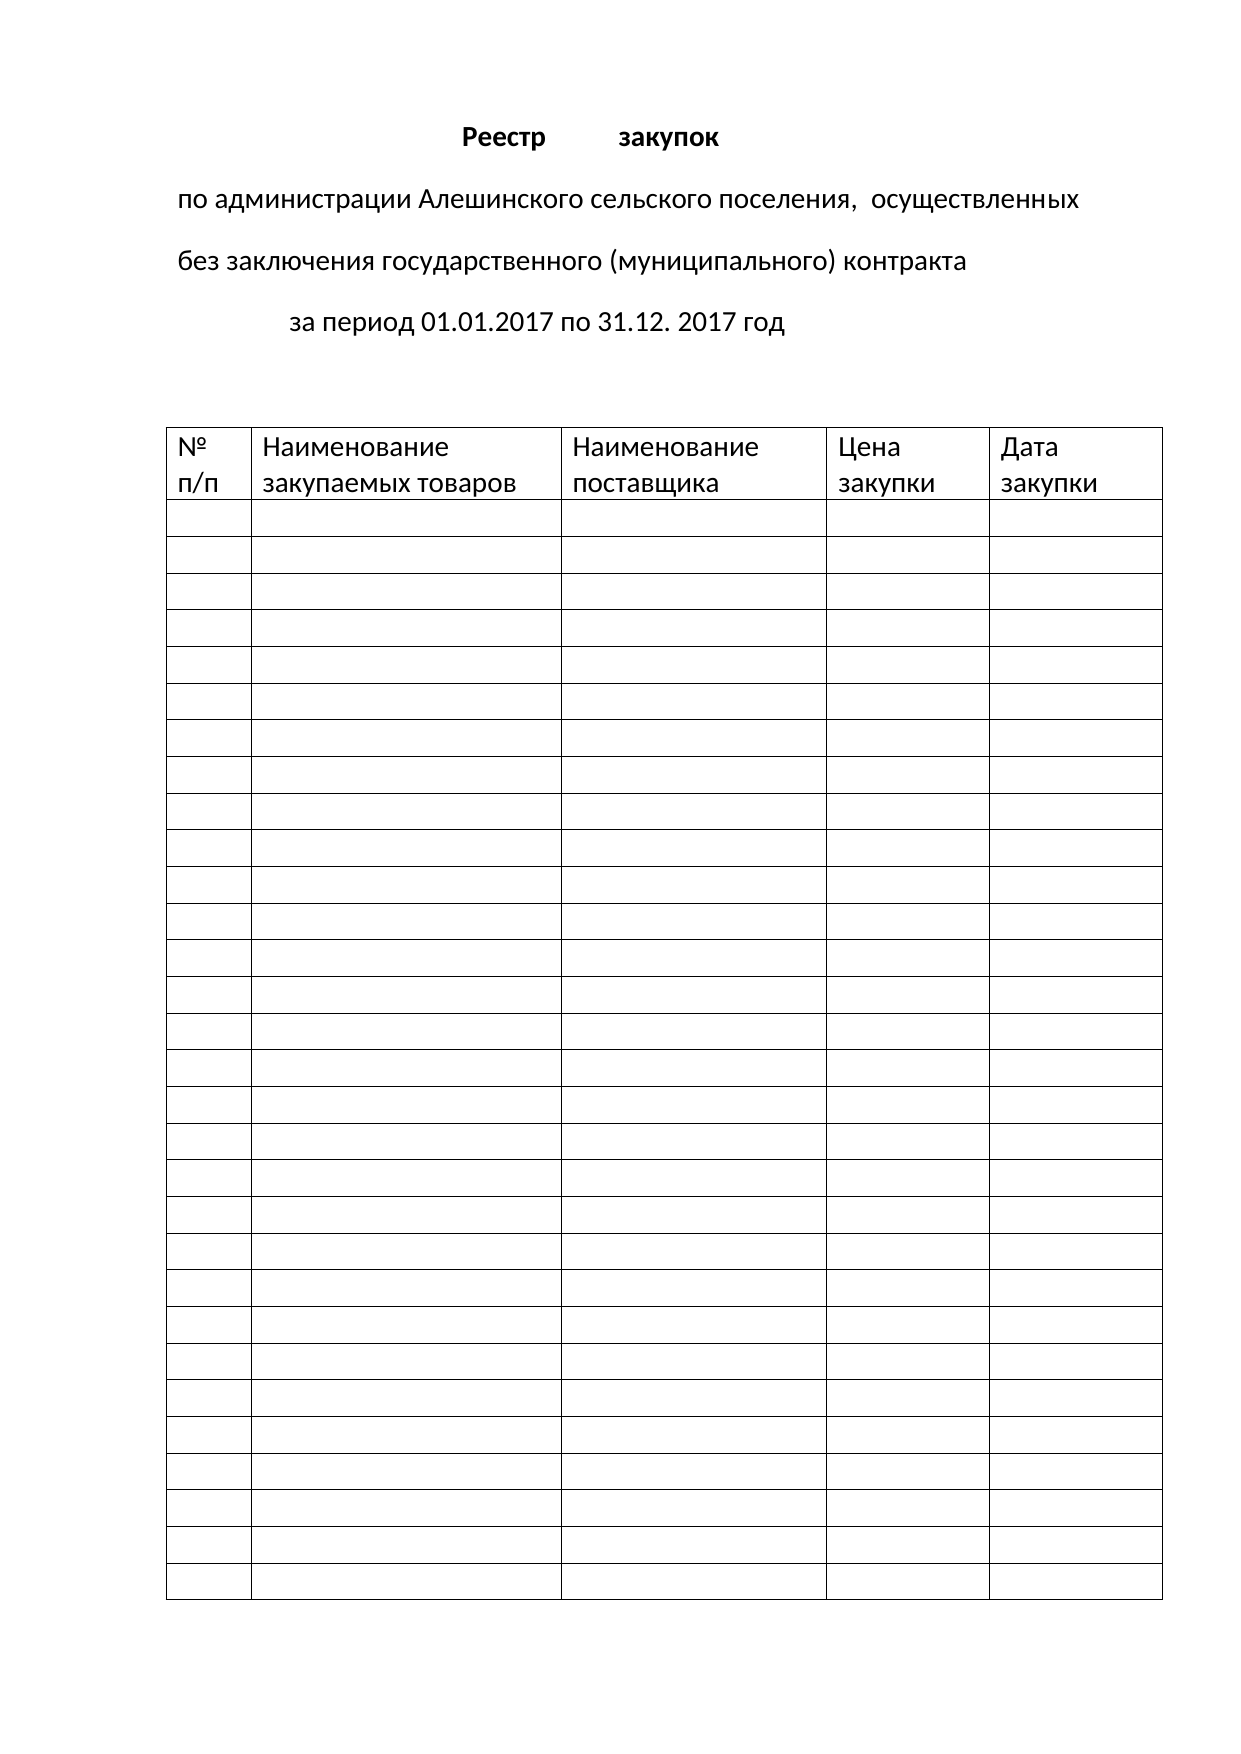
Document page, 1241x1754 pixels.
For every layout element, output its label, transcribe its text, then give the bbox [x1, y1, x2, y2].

table_cell [562, 867, 826, 903]
table_cell [990, 1197, 1162, 1233]
table_cell [167, 1124, 251, 1159]
table_cell [990, 574, 1162, 609]
table_cell [562, 794, 826, 829]
table_cell [990, 1050, 1162, 1086]
table_cell [827, 1417, 989, 1453]
table_cell [252, 1087, 561, 1123]
table_cell [167, 1490, 251, 1526]
table_cell [562, 1087, 826, 1123]
table_cell [562, 1197, 826, 1233]
table_cell [252, 940, 561, 976]
table_cell [990, 1527, 1162, 1563]
table_cell [562, 1124, 826, 1159]
table_cell [167, 1344, 251, 1379]
table_cell [252, 574, 561, 609]
table_cell [252, 537, 561, 573]
table_cell [827, 537, 989, 573]
table_header Наименование закупаемых товаров [252, 428, 561, 499]
table_cell [990, 1564, 1162, 1599]
table_cell [167, 940, 251, 976]
table_cell [827, 794, 989, 829]
table_cell [990, 1307, 1162, 1343]
table_cell [827, 1454, 989, 1489]
table_cell [252, 867, 561, 903]
table_cell [827, 1050, 989, 1086]
table_cell [827, 1490, 989, 1526]
table_cell [252, 684, 561, 719]
table_cell [827, 757, 989, 793]
table_cell [167, 1380, 251, 1416]
table_cell [167, 720, 251, 756]
table_cell [827, 1307, 989, 1343]
table_cell [167, 610, 251, 646]
table_cell [827, 1160, 989, 1196]
table_cell [562, 610, 826, 646]
table_cell [562, 1490, 826, 1526]
table_header Цена закупки [827, 428, 989, 499]
table_cell [252, 1014, 561, 1049]
table_cell [562, 1417, 826, 1453]
table_cell [562, 1014, 826, 1049]
table_cell [252, 1050, 561, 1086]
table_cell [827, 1014, 989, 1049]
table_cell [252, 1490, 561, 1526]
table_cell [990, 684, 1162, 719]
table_cell [562, 1234, 826, 1269]
table_cell [990, 647, 1162, 683]
table_cell [252, 1124, 561, 1159]
table_cell [167, 647, 251, 683]
table_cell [990, 1417, 1162, 1453]
table_cell [252, 977, 561, 1013]
table_cell [827, 1197, 989, 1233]
table_cell [562, 1160, 826, 1196]
table_cell [990, 537, 1162, 573]
table_cell [167, 904, 251, 939]
table_cell [252, 1307, 561, 1343]
table_cell [827, 720, 989, 756]
table_cell [562, 684, 826, 719]
table_cell [827, 647, 989, 683]
table_cell [252, 1380, 561, 1416]
table_cell [990, 500, 1162, 536]
table_cell [167, 1014, 251, 1049]
table_cell [990, 1270, 1162, 1306]
table_cell [167, 1564, 251, 1599]
table_cell [167, 1160, 251, 1196]
table_cell [827, 830, 989, 866]
table_cell [990, 830, 1162, 866]
table_cell [562, 500, 826, 536]
table_cell [990, 977, 1162, 1013]
table_cell [562, 830, 826, 866]
table_cell [562, 904, 826, 939]
table_cell [827, 1124, 989, 1159]
table_cell [990, 1124, 1162, 1159]
table_cell [167, 794, 251, 829]
table_cell [562, 1527, 826, 1563]
table_cell [167, 1527, 251, 1563]
table_cell [562, 1344, 826, 1379]
table_cell [990, 1160, 1162, 1196]
table_cell [252, 647, 561, 683]
table_cell [990, 904, 1162, 939]
table_header № п/п [167, 428, 251, 499]
table_cell [827, 574, 989, 609]
table_header Наименование поставщика [562, 428, 826, 499]
table_cell [990, 1234, 1162, 1269]
table_cell [167, 867, 251, 903]
table_cell [562, 757, 826, 793]
table_cell [167, 1307, 251, 1343]
table_cell [827, 904, 989, 939]
table_cell [990, 720, 1162, 756]
table_cell [827, 867, 989, 903]
table_cell [167, 1087, 251, 1123]
table_cell [827, 940, 989, 976]
table_cell [827, 1087, 989, 1123]
table_cell [252, 1234, 561, 1269]
table_cell [252, 1160, 561, 1196]
table_cell [167, 1050, 251, 1086]
table_cell [252, 500, 561, 536]
table_cell [167, 1454, 251, 1489]
table_cell [562, 1564, 826, 1599]
table_cell [252, 830, 561, 866]
table_cell [252, 720, 561, 756]
table_cell [167, 1270, 251, 1306]
table_cell [167, 1234, 251, 1269]
table_cell [252, 1344, 561, 1379]
table_cell [990, 1490, 1162, 1526]
table_header Дата закупки [990, 428, 1162, 499]
table_cell [990, 1454, 1162, 1489]
table_cell [562, 720, 826, 756]
table_cell [252, 1270, 561, 1306]
table_cell [167, 1417, 251, 1453]
table_cell [827, 610, 989, 646]
table_cell [990, 1087, 1162, 1123]
table_cell [252, 1527, 561, 1563]
table_cell [252, 1417, 561, 1453]
table_cell [990, 867, 1162, 903]
table_cell [252, 757, 561, 793]
table_cell [827, 977, 989, 1013]
table_cell [827, 1344, 989, 1379]
text по администрации Алешинского сельского поселения, осуществленных [177, 180, 1152, 216]
table_cell [167, 574, 251, 609]
table_cell [252, 1454, 561, 1489]
table_cell [252, 904, 561, 939]
table_cell [562, 1454, 826, 1489]
table_cell [167, 757, 251, 793]
table_cell [827, 1564, 989, 1599]
table_cell [252, 610, 561, 646]
table_cell [167, 1197, 251, 1233]
table_cell [167, 537, 251, 573]
table_cell [167, 830, 251, 866]
table_cell [990, 1380, 1162, 1416]
table_cell [562, 537, 826, 573]
table_cell [827, 1527, 989, 1563]
table_cell [562, 1307, 826, 1343]
table_cell [990, 1014, 1162, 1049]
table_cell [990, 940, 1162, 976]
table_cell [252, 1197, 561, 1233]
table_cell [562, 977, 826, 1013]
table_cell [990, 794, 1162, 829]
table_cell [562, 1050, 826, 1086]
table_cell [990, 757, 1162, 793]
table_cell [827, 1234, 989, 1269]
table_cell [167, 684, 251, 719]
table_cell [167, 500, 251, 536]
table_cell [252, 794, 561, 829]
text за период 01.01.2017 по 31.12. 2017 год [177, 303, 1152, 339]
table_cell [990, 1344, 1162, 1379]
table_cell [562, 940, 826, 976]
table_cell [827, 1380, 989, 1416]
table_cell [562, 647, 826, 683]
table_cell [990, 610, 1162, 646]
table_cell [562, 1380, 826, 1416]
table_cell [252, 1564, 561, 1599]
text без заключения государственного (муниципального) контракта [177, 242, 1152, 277]
text Реестр закупок [177, 118, 1152, 154]
table_cell [827, 1270, 989, 1306]
table_cell [827, 500, 989, 536]
table_cell [562, 1270, 826, 1306]
table_cell [827, 684, 989, 719]
table_cell [167, 977, 251, 1013]
table_cell [562, 574, 826, 609]
